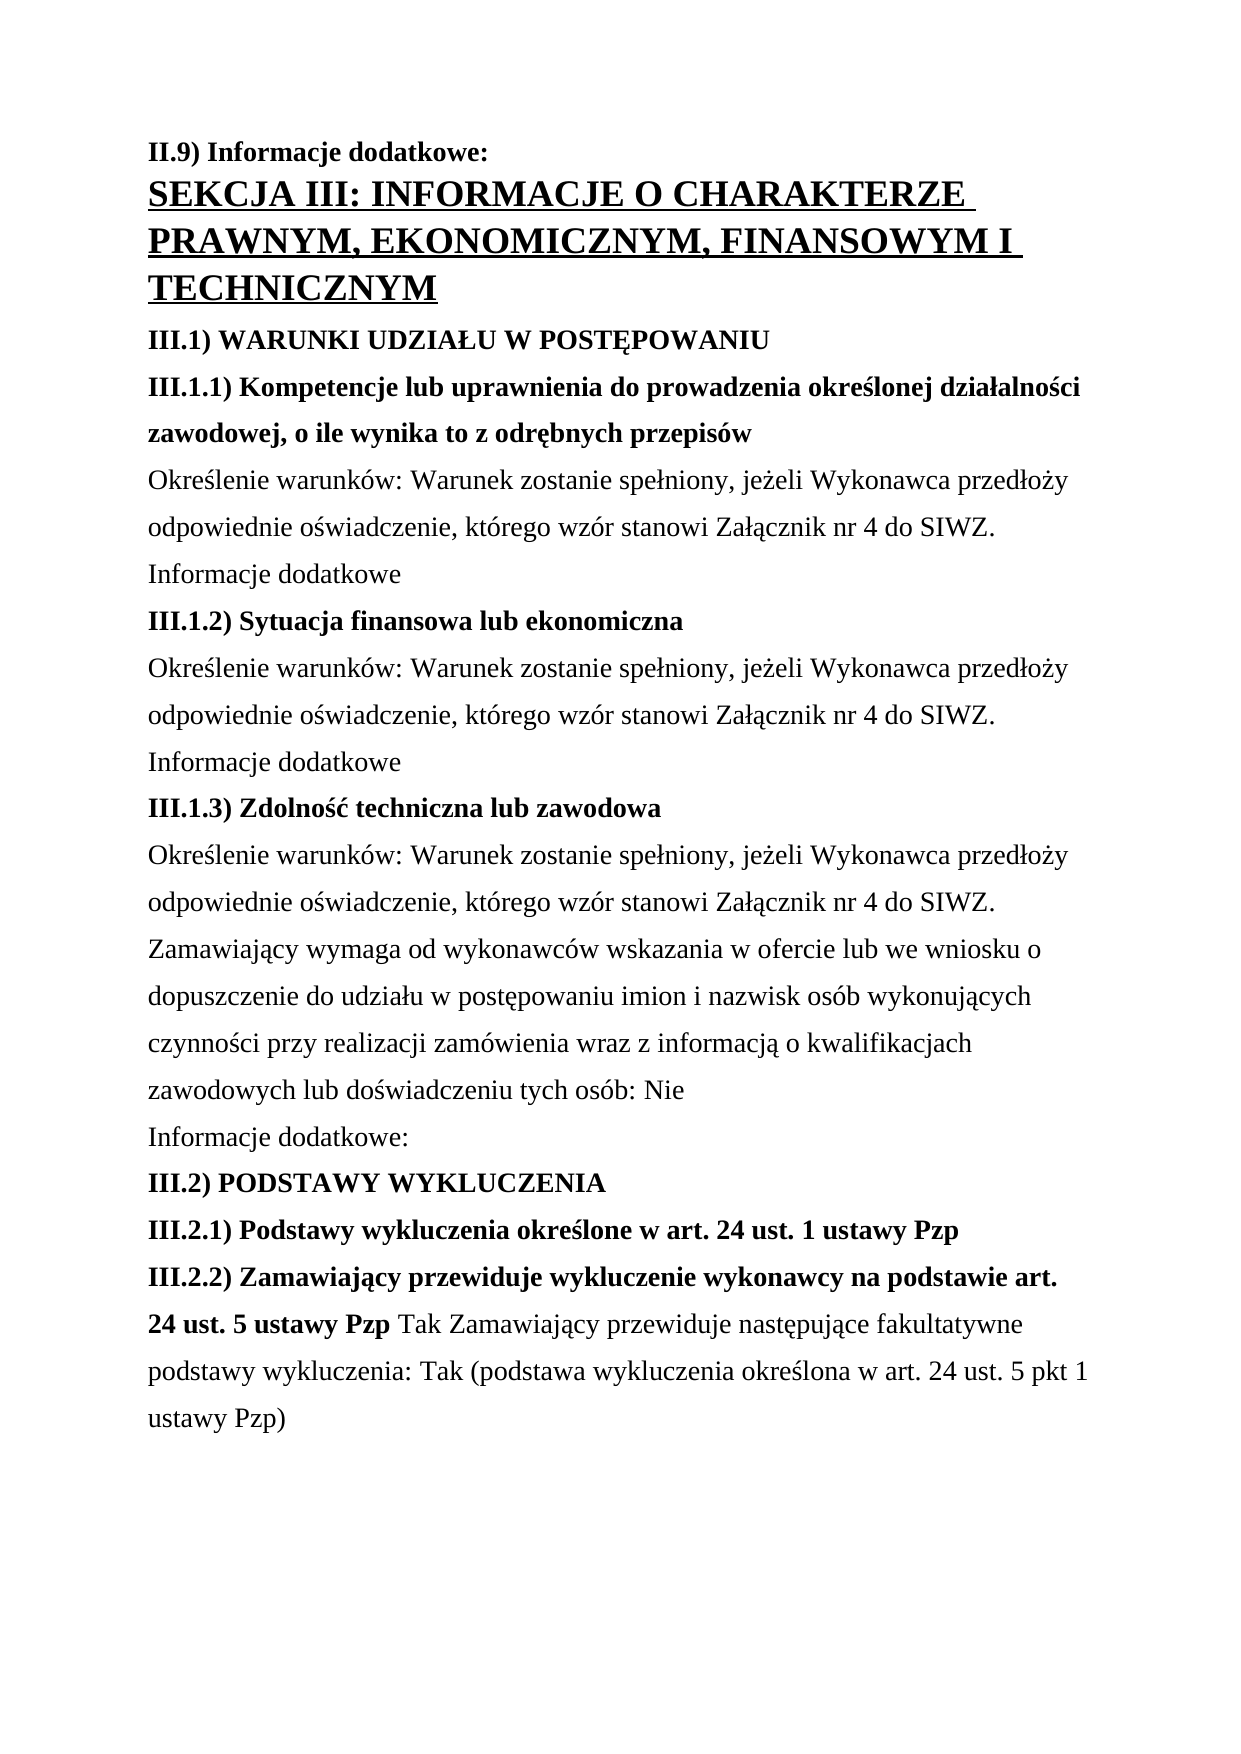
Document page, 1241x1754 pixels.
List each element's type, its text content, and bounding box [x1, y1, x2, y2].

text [148, 74, 1093, 168]
text SEKCJA III: INFORMACJE O CHARAKTERZE PRAWNYM, EKONOMICZNYM, FINANSOWYM I TECHNICZNYM [148, 168, 1093, 308]
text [148, 1199, 1093, 1621]
text III.1) WARUNKI UDZIAŁU W POSTĘPOWANIU [148, 308, 1093, 355]
text III.2) PODSTAWY WYKLUCZENIA [148, 1152, 1093, 1199]
text III.1.1) Kompetencje lub uprawnienia do prowadzenia określonej działalności zawodowej, o ile wynika to z odrębnych przepisów Określenie warunków: Warunek zostanie spełniony, jeżeli Wykonawca przedłoży odpowiednie oświadczenie, którego wzór stanowi Załącznik nr 4 do SIWZ. Informacje dodatkowe III.1.2) Sytuacja finansowa lub ekonomiczna Określenie warunków: Warunek zostanie spełniony, jeżeli Wykonawca przedłoży odpowiednie oświadczenie, którego wzór stanowi Załącznik nr 4 do SIWZ. Informacje dodatkowe III.1.3) Zdolność techniczna lub zawodowa Określenie warunków: Warunek zostanie spełniony, jeżeli Wykonawca przedłoży odpowiednie oświadczenie, którego wzór stanowi Załącznik nr 4 do SIWZ. Zamawiający wymaga od wykonawców wskazania w ofercie lub we wniosku o dopuszczenie do udziału w postępowaniu imion i nazwisk osób wykonujących czynności przy realizacji zamówienia wraz z informacją o kwalifikacjach zawodowych lub doświadczeniu tych osób: Nie Informacje dodatkowe: [148, 355, 1093, 1152]
